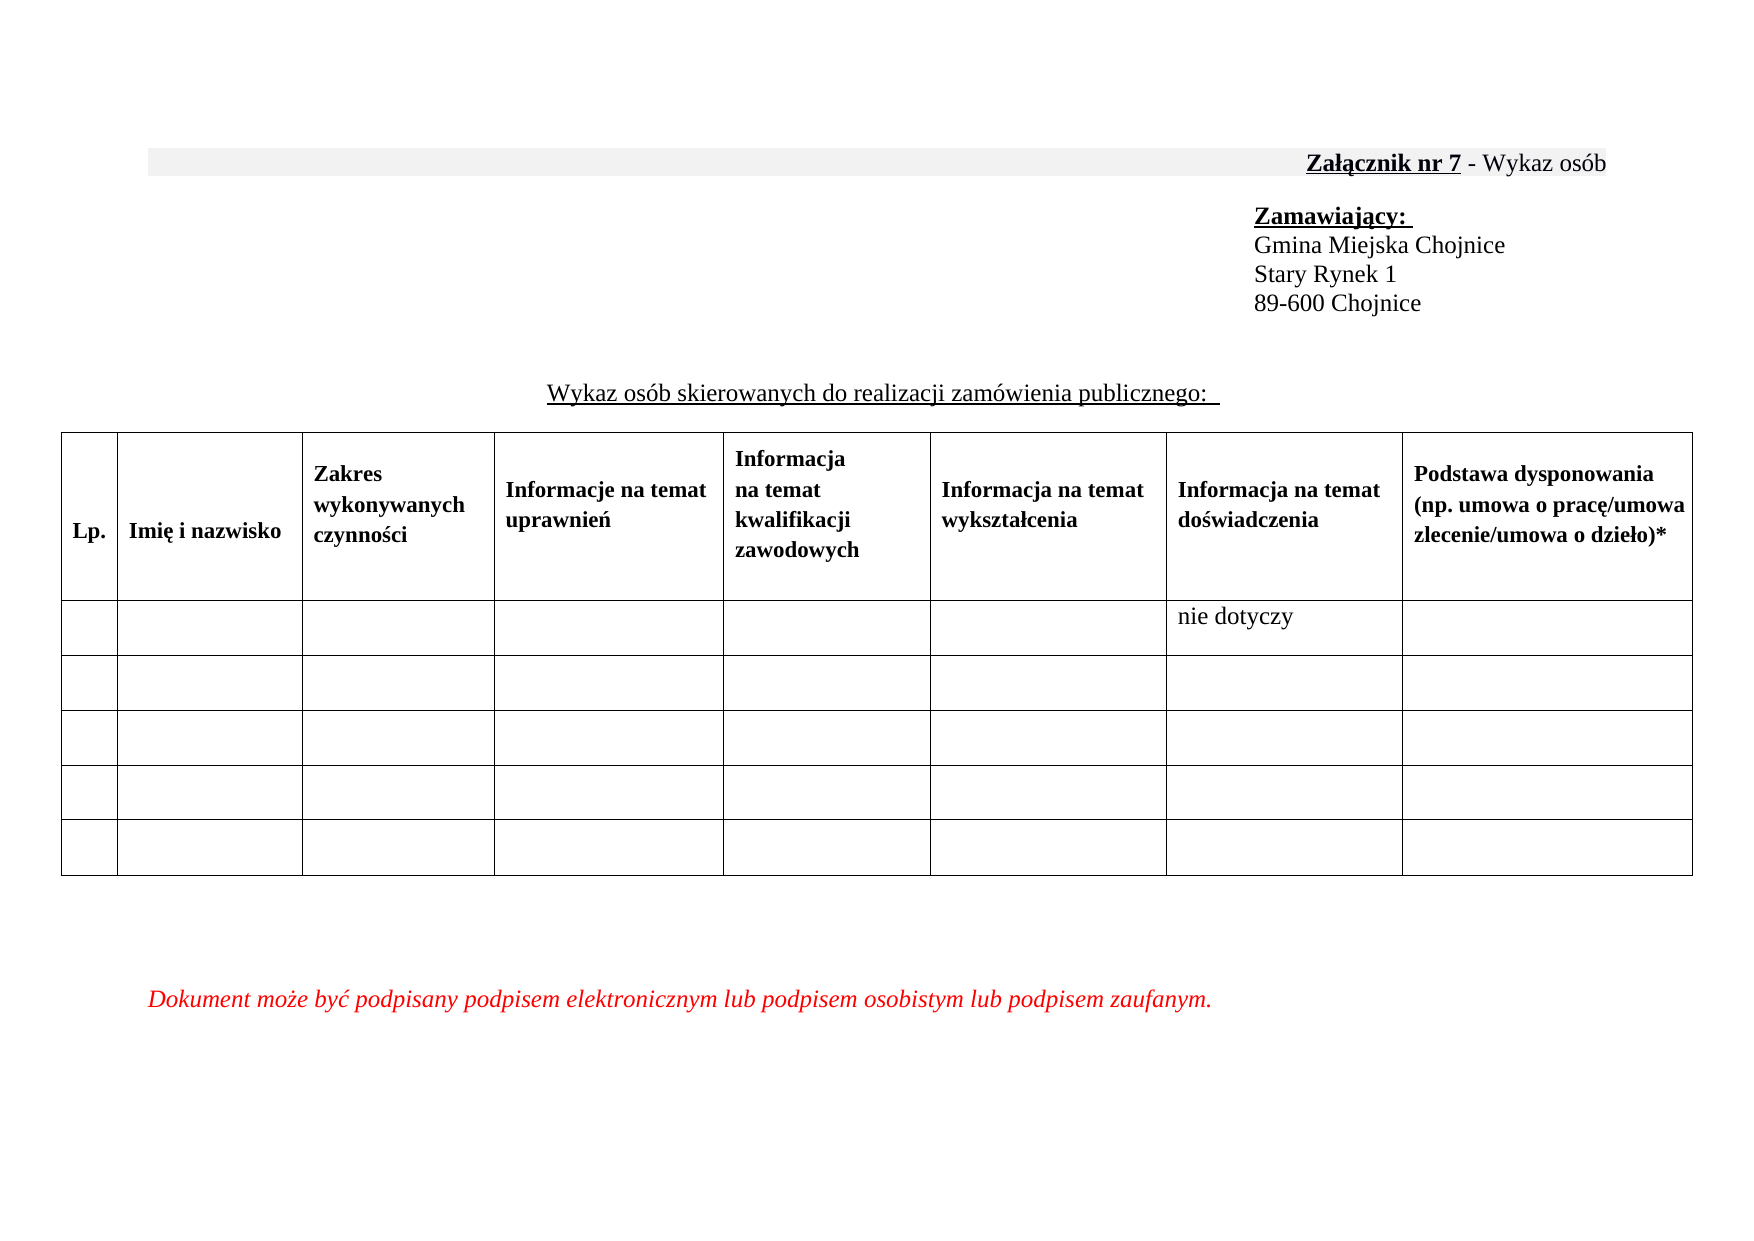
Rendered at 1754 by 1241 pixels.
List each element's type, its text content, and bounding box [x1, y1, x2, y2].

table_cell [118, 601, 302, 655]
table_header Informacja na temat kwalifikacji zawodowych [724, 433, 930, 600]
table_cell [1403, 601, 1692, 655]
table_cell [303, 601, 494, 655]
text Gmina Miejska Chojnice [1180, 230, 1606, 259]
table_cell [1167, 656, 1402, 709]
table_cell [303, 766, 494, 819]
table_cell [931, 820, 1166, 875]
table_header Informacje na temat uprawnień [495, 433, 723, 600]
table_cell [724, 766, 930, 819]
table_cell [62, 656, 117, 709]
table_cell [303, 711, 494, 764]
text Zamawiający: [148, 201, 1606, 230]
table_cell [724, 656, 930, 709]
table_header Imię i nazwisko [118, 433, 302, 600]
table_header Podstawa dysponowania (np. umowa o pracę/umowa zlecenie/umowa o dzieło)* [1403, 433, 1692, 600]
table_cell [495, 820, 723, 875]
table_cell [62, 820, 117, 875]
table_cell [1403, 766, 1692, 819]
table_cell [724, 711, 930, 764]
table_cell [1167, 766, 1402, 819]
text Załącznik nr 7 - Wykaz osób [148, 148, 1606, 176]
table_cell [931, 656, 1166, 709]
table_cell [118, 656, 302, 709]
table_cell [303, 656, 494, 709]
table_header Lp. [62, 433, 117, 600]
table_cell [1167, 711, 1402, 764]
table_cell [724, 601, 930, 655]
table_cell [1403, 711, 1692, 764]
table_cell [495, 656, 723, 709]
table_header Informacja na temat wykształcenia [931, 433, 1166, 600]
table_cell [62, 601, 117, 655]
text Dokument może być podpisany podpisem elektronicznym lub podpisem osobistym lub podpisem zaufanym. [148, 984, 1710, 1012]
table_cell [118, 820, 302, 875]
table_cell [931, 766, 1166, 819]
table_cell [1403, 656, 1692, 709]
table_cell [931, 711, 1166, 764]
table_cell [495, 601, 723, 655]
table_header Zakres wykonywanych czynności [303, 433, 494, 600]
table_cell [495, 711, 723, 764]
table_cell [118, 711, 302, 764]
table_cell [495, 766, 723, 819]
table_cell [118, 766, 302, 819]
table_cell [724, 820, 930, 875]
table_cell nie dotyczy [1167, 601, 1402, 655]
text 89-600 Chojnice [1180, 288, 1606, 316]
table_cell [1167, 820, 1402, 875]
table_header Informacja na temat doświadczenia [1167, 433, 1402, 600]
table_cell [931, 601, 1166, 655]
table_cell [62, 711, 117, 764]
table_cell [62, 766, 117, 819]
table_cell [303, 820, 494, 875]
text Stary Rynek 1 [1180, 259, 1606, 288]
text Wykaz osób skierowanych do realizacji zamówienia publicznego: [148, 378, 1606, 407]
table_cell [1403, 820, 1692, 875]
